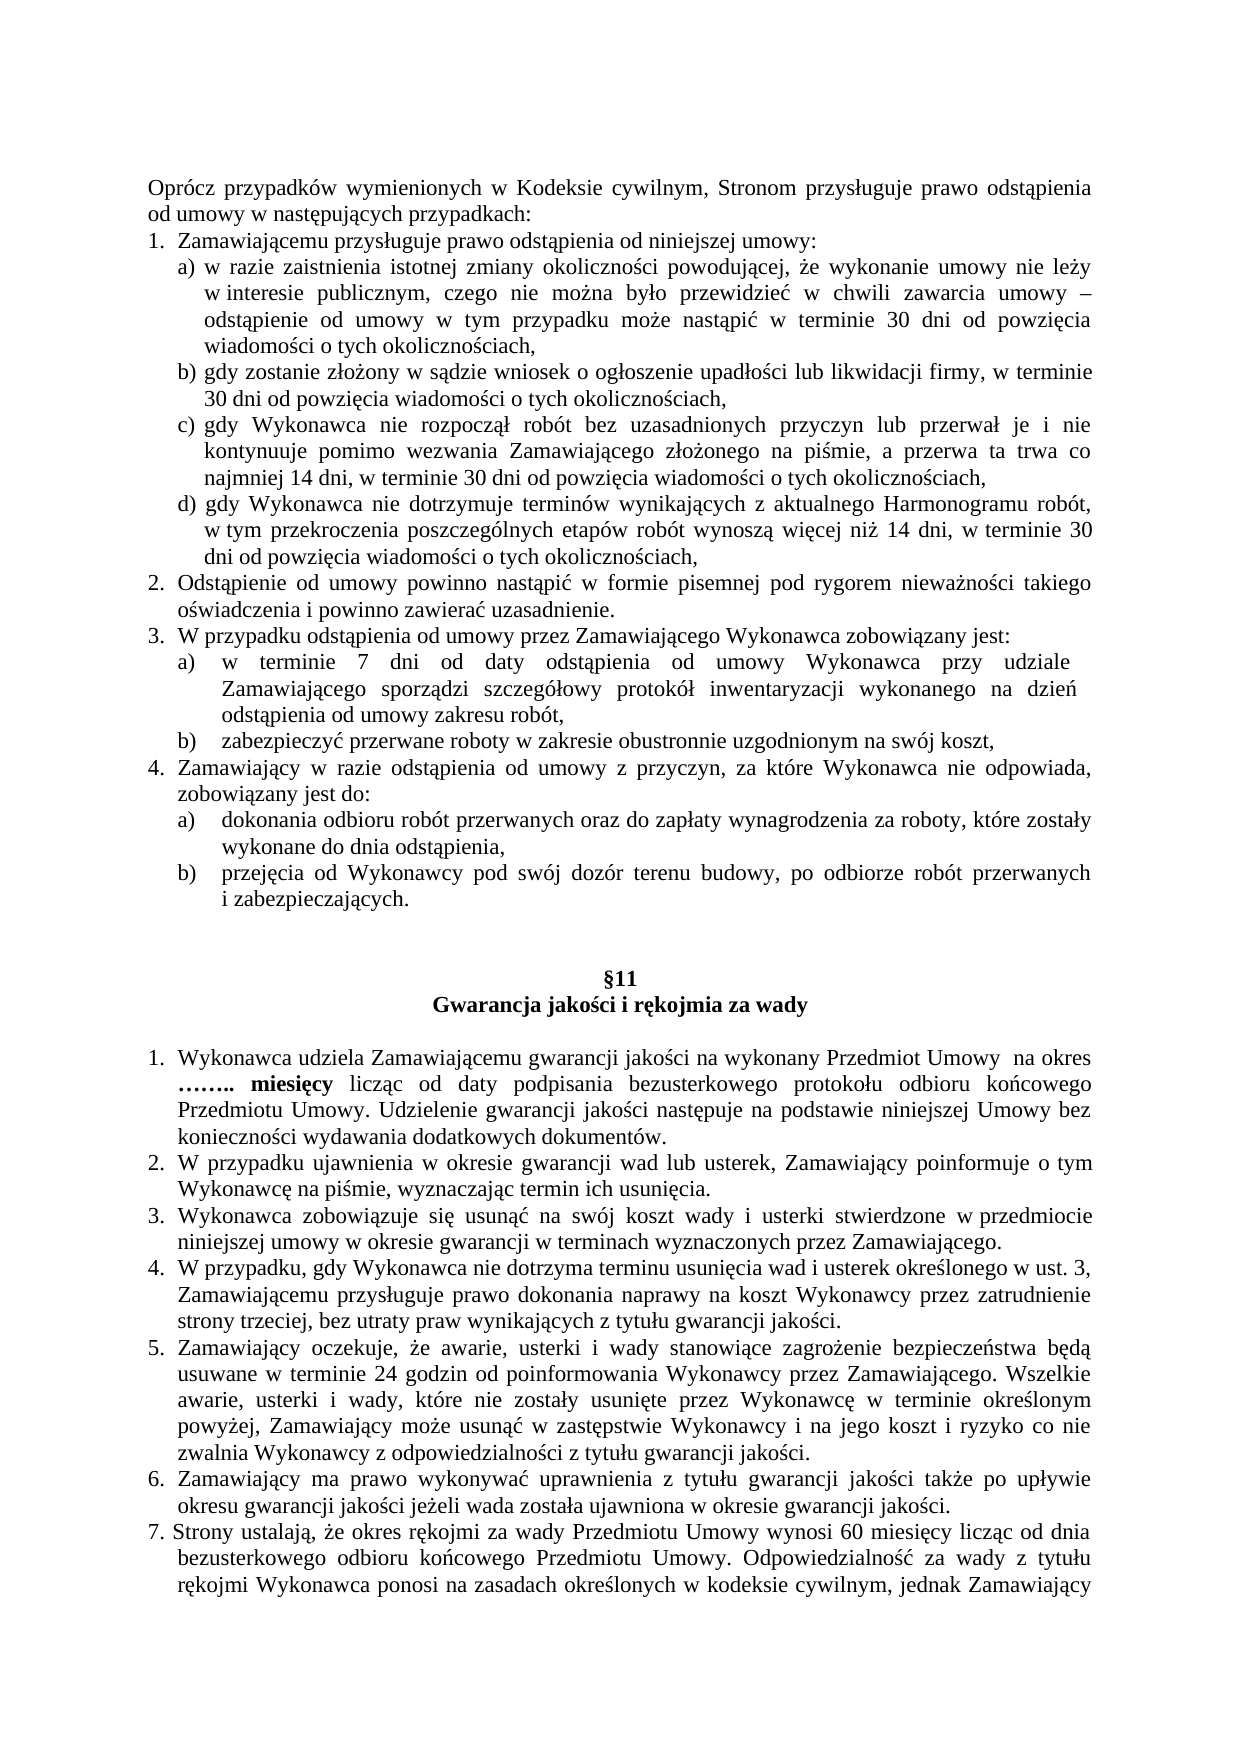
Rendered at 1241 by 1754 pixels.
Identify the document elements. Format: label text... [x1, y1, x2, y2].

text Gwarancja jakości i rękojmia za wady [148, 991, 1093, 1017]
text a) w terminie 7 dni od daty odstąpienia od umowy Wykonawca przy udziale Zamawiającego sporządzi szczegółowy protokół inwentaryzacji wykonanego na dzień odstąpienia od umowy zakresu robót, [148, 648, 1093, 727]
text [148, 1518, 1093, 1597]
text b) gdy zostanie złożony w sądzie wniosek o ogłoszenie upadłości lub likwidacji firmy, w terminie 30 dni od powzięcia wiadomości o tych okolicznościach, [177, 358, 1093, 411]
list Zamawiający ma prawo wykonywać uprawnienia z tytułu gwarancji jakości także po upływie okresu gwarancji jakości jeżeli wada została ujawniona w okresie gwarancji jakości. [148, 1465, 1093, 1518]
list W przypadku odstąpienia od umowy przez Zamawiającego Wykonawca zobowiązany jest: [148, 622, 1093, 648]
list Wykonawca udziela Zamawiającemu gwarancji jakości na wykonany Przedmiot Umowy na okres …….. miesięcy licząc od daty podpisania bezusterkowego protokołu odbioru końcowego Przedmiotu Umowy. Udzielenie gwarancji jakości następuje na podstawie niniejszej Umowy bez konieczności wydawania dodatkowych dokumentów. [148, 1044, 1093, 1149]
list Zamawiającemu przysługuje prawo odstąpienia od niniejszej umowy: [148, 227, 1093, 253]
text d) gdy Wykonawca nie dotrzymuje terminów wynikających z aktualnego Harmonogramu robót, w tym przekroczenia poszczególnych etapów robót wynoszą więcej niż 14 dni, w terminie 30 dni od powzięcia wiadomości o tych okolicznościach, [177, 490, 1093, 569]
text b) zabezpieczyć przerwane roboty w zakresie obustronnie uzgodnionym na swój koszt, [148, 727, 1093, 754]
list Zamawiający w razie odstąpienia od umowy z przyczyn, za które Wykonawca nie odpowiada, zobowiązany jest do: [148, 754, 1093, 806]
text a) w razie zaistnienia istotnej zmiany okoliczności powodującej, że wykonanie umowy nie leży w interesie publicznym, czego nie można było przewidzieć w chwili zawarcia umowy – odstąpienie od umowy w tym przypadku może nastąpić w terminie 30 dni od powzięcia wiadomości o tych okolicznościach, [177, 253, 1093, 358]
text Oprócz przypadków wymienionych w Kodeksie cywilnym, Stronom przysługuje prawo odstąpienia od umowy w następujących przypadkach: [148, 174, 1093, 227]
text c) gdy Wykonawca nie rozpoczął robót bez uzasadnionych przyczyn lub przerwał je i nie kontynuuje pomimo wezwania Zamawiającego złożonego na piśmie, a przerwa ta trwa co najmniej 14 dni, w terminie 30 dni od powzięcia wiadomości o tych okolicznościach, [177, 411, 1093, 490]
list W przypadku ujawnienia w okresie gwarancji wad lub usterek, Zamawiający poinformuje o tym Wykonawcę na piśmie, wyznaczając termin ich usunięcia. [148, 1149, 1093, 1202]
text §11 [148, 964, 1093, 991]
list W przypadku, gdy Wykonawca nie dotrzyma terminu usunięcia wad i usterek określonego w ust. 3, Zamawiającemu przysługuje prawo dokonania naprawy na koszt Wykonawcy przez zatrudnienie strony trzeciej, bez utraty praw wynikających z tytułu gwarancji jakości. [148, 1254, 1093, 1333]
list dokonania odbioru robót przerwanych oraz do zapłaty wynagrodzenia za roboty, które zostały wykonane do dnia odstąpienia, [177, 806, 1093, 859]
list Zamawiający oczekuje, że awarie, usterki i wady stanowiące zagrożenie bezpieczeństwa będą usuwane w terminie 24 godzin od poinformowania Wykonawcy przez Zamawiającego. Wszelkie awarie, usterki i wady, które nie zostały usunięte przez Wykonawcę w terminie określonym powyżej, Zamawiający może usunąć w zastępstwie Wykonawcy i na jego koszt i ryzyko co nie zwalnia Wykonawcy z odpowiedzialności z tytułu gwarancji jakości. [148, 1333, 1093, 1465]
list przejęcia od Wykonawcy pod swój dozór terenu budowy, po odbiorze robót przerwanych i zabezpieczających. [177, 859, 1093, 912]
list Wykonawca zobowiązuje się usunąć na swój koszt wady i usterki stwierdzone w przedmiocie niniejszej umowy w okresie gwarancji w terminach wyznaczonych przez Zamawiającego. [148, 1202, 1093, 1254]
list Odstąpienie od umowy powinno nastąpić w formie pisemnej pod rygorem nieważności takiego oświadczenia i powinno zawierać uzasadnienie. [148, 569, 1093, 622]
